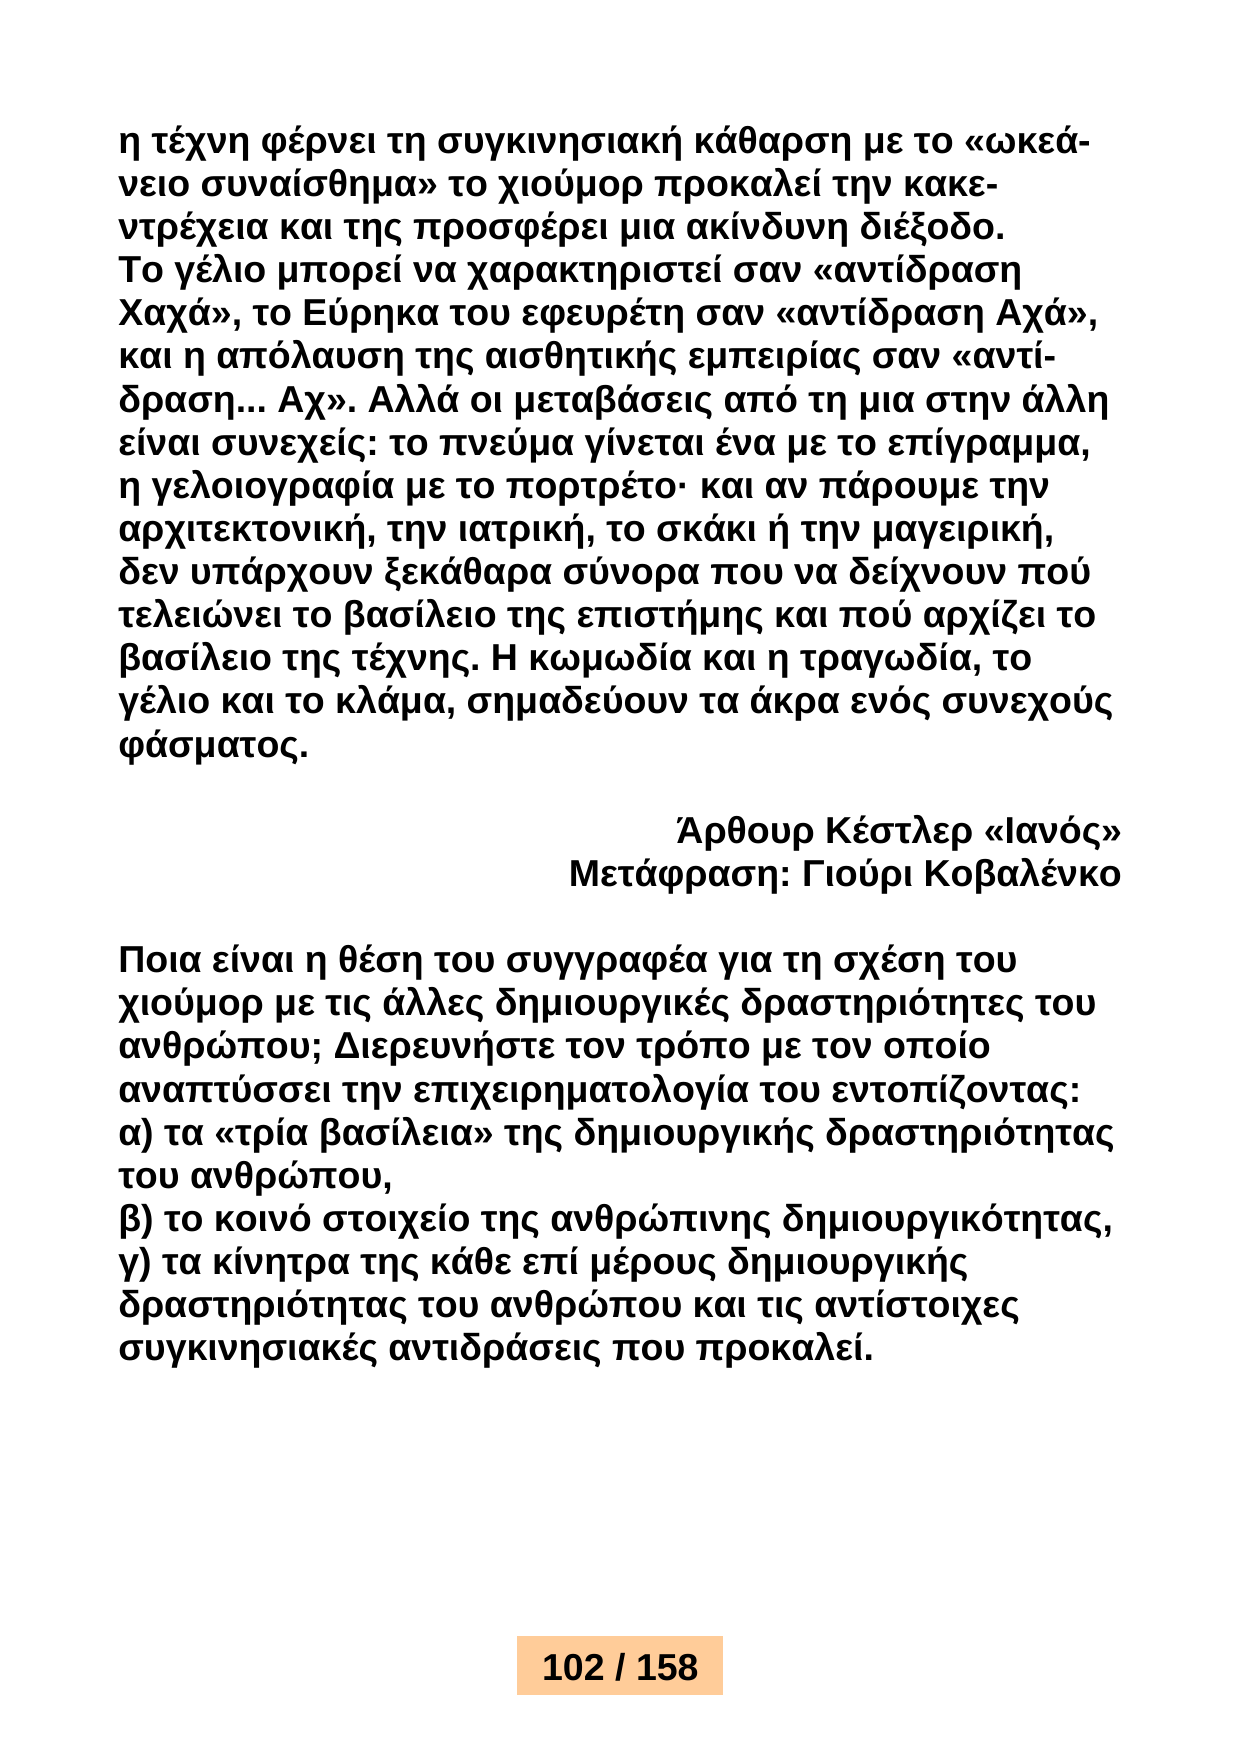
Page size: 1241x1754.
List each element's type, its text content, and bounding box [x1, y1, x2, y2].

text Μετάφραση: Γιούρι Κοβαλένκο [118, 851, 1122, 894]
text η τέχνη φέρνει τη συγκινησιακή κάθαρση με το «ωκεά-νειο συναίσθημα» το χιούμορ προκαλεί την κακε-ντρέχεια και της προσφέρει μια ακίνδυνη διέξοδο. [118, 118, 1122, 247]
text Ποια είναι η θέση του συγγραφέα για τη σχέση του χιούμορ με τις άλλες δημιουργικές δραστηριότητες του ανθρώπου; Διερευνήστε τον τρόπο με τον οποίο αναπτύσσει την επιχειρηματολογία του εντοπίζοντας: [118, 937, 1122, 1110]
text β) το κοινό στοιχείο της ανθρώπινης δημιουργικότητας, [118, 1196, 1122, 1239]
text γ) τα κίνητρα της κάθε επί μέρους δημιουργικής δραστηριότητας του ανθρώπου και τις αντίστοιχες συγκινησιακές αντιδράσεις που προκαλεί. [118, 1239, 1122, 1369]
text Άρθουρ Κέστλερ «Ιανός» [118, 808, 1122, 851]
text Το γέλιο μπορεί να χαρακτηριστεί σαν «αντίδραση Χαχά», το Εύρηκα του εφευρέτη σαν «αντίδραση Αχά», και η απόλαυση της αισθητικής εμπειρίας σαν «αντί-δραση... Αχ». Αλλά οι μεταβάσεις από τη μια στην άλλη είναι συνεχείς: το πνεύμα γίνεται ένα με το επίγραμμα, η γελοιογραφία με το πορτρέτο· και αν πάρουμε την αρχιτεκτονική, την ιατρική, το σκάκι ή την μαγειρική, δεν υπάρχουν ξεκάθαρα σύνορα που να δείχνουν πού τελειώνει το βασίλειο της επιστήμης και πού αρχίζει το βασίλειο της τέχνης. Η κωμωδία και η τραγωδία, το γέλιο και το κλάμα, σημαδεύουν τα άκρα ενός συνεχούς φάσματος. [118, 247, 1122, 765]
text του ανθρώπου, [118, 1153, 1122, 1196]
text α) τα «τρία βασίλεια» της δημιουργικής δραστηριότητας [118, 1110, 1122, 1153]
